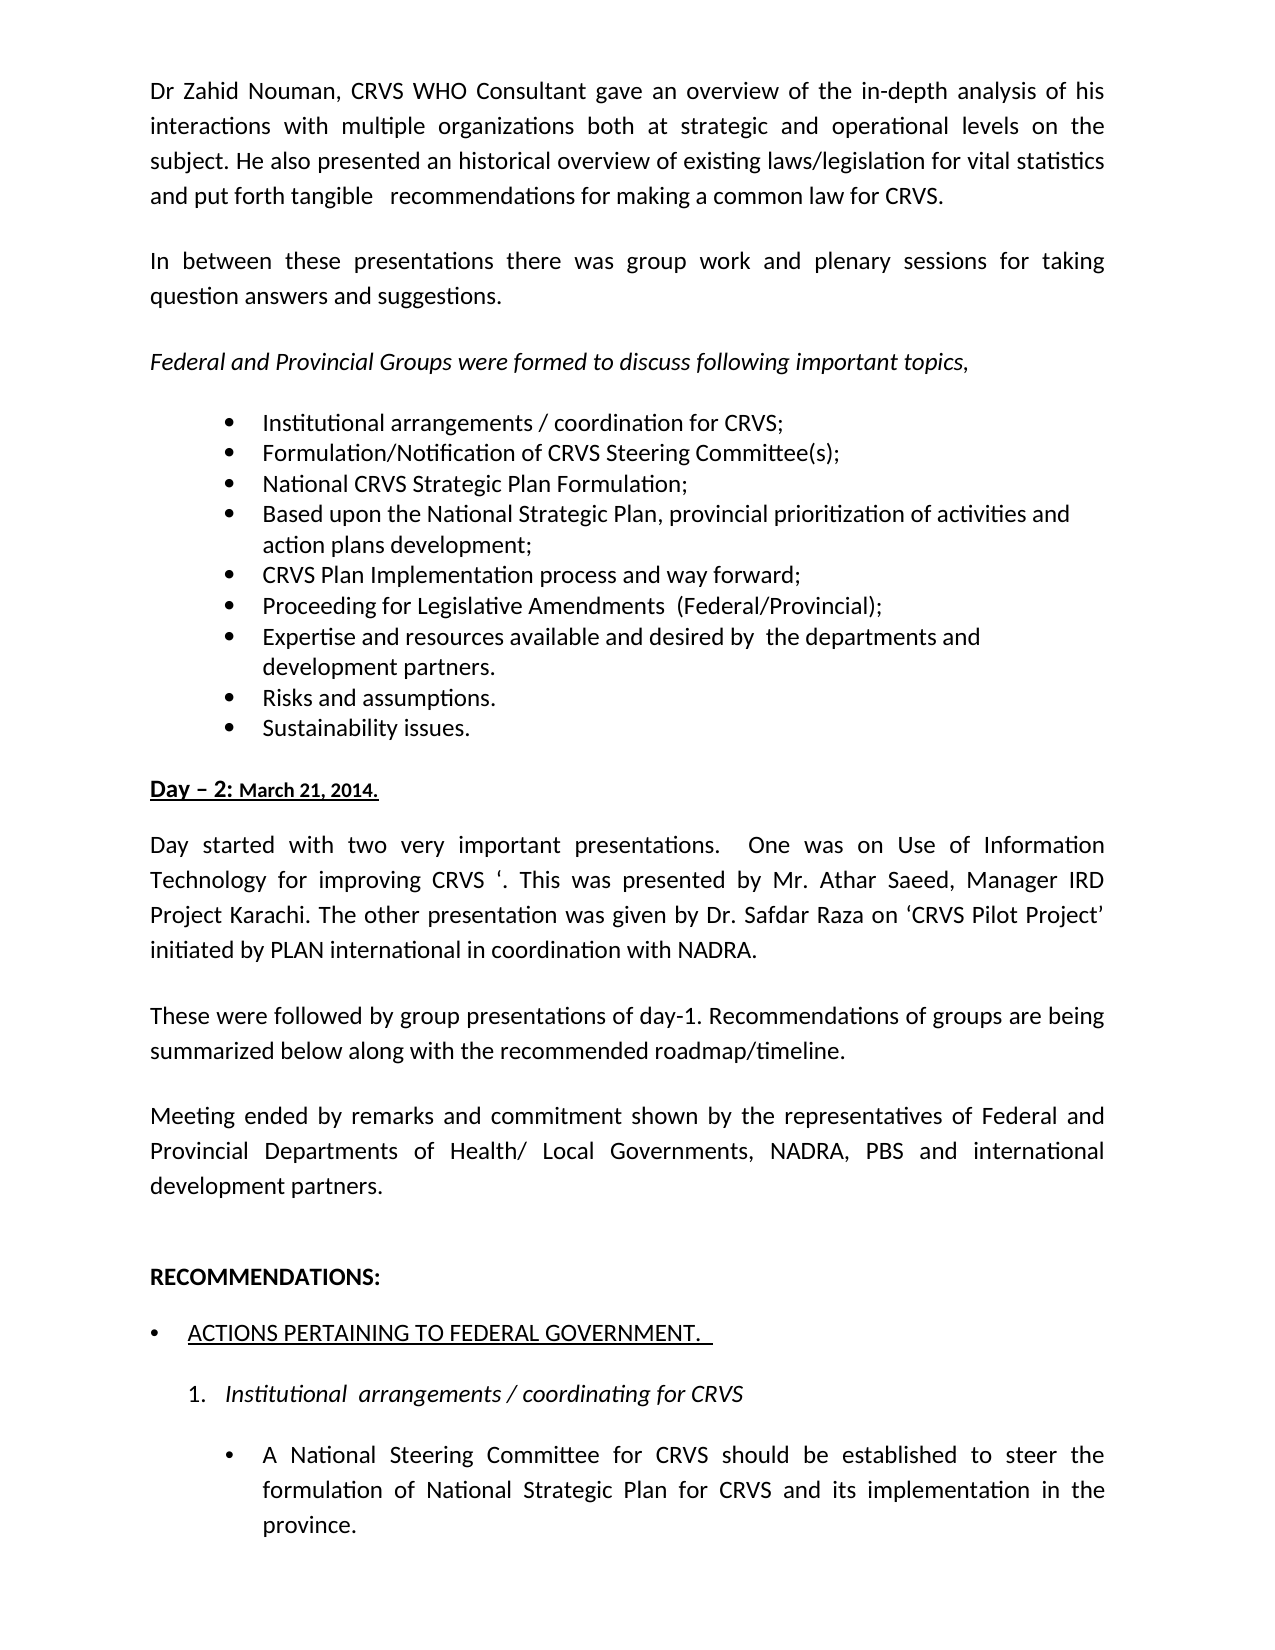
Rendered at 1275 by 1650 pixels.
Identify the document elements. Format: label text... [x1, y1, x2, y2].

text Day – 2: March 21, 2014. [150, 773, 1106, 804]
list Institutional arrangements / coordinating for CRVS [187, 1378, 1106, 1408]
text These were followed by group presentations of day-1. Recommendations of groups are being summarized below along with the recommended roadmap/timeline. [150, 1000, 1106, 1065]
list Expertise and resources available and desired by the departments and development partners. [225, 621, 1106, 682]
list Formulation/Notification of CRVS Steering Committee(s); [225, 438, 1106, 468]
text Day started with two very important presentations. One was on Use of Information Technology for improving CRVS ‘. This was presented by Mr. Athar Saeed, Manager IRD Project Karachi. The other presentation was given by Dr. Safdar Raza on ‘CRVS Pilot Project’ initiated by PLAN international in coordination with NADRA. [150, 829, 1106, 965]
text RECOMMENDATIONS: [150, 1261, 1106, 1292]
list Proceeding for Legislative Amendments (Federal/Provincial); [225, 590, 1106, 621]
list Risks and assumptions. [225, 682, 1106, 712]
list Institutional arrangements / coordination for CRVS; [225, 407, 1106, 438]
list National CRVS Strategic Plan Formulation; [225, 468, 1106, 499]
text Federal and Provincial Groups were formed to discuss following important topics, [150, 346, 1106, 377]
list Sustainability issues. [225, 712, 1106, 743]
text In between these presentations there was group work and plenary sessions for taking question answers and suggestions. [150, 246, 1106, 311]
text Dr Zahid Nouman, CRVS WHO Consultant gave an overview of the in-depth analysis of his interactions with multiple organizations both at strategic and operational levels on the subject. He also presented an historical overview of existing laws/legislation for vital statistics and put forth tangible recommendations for making a common law for CRVS. [150, 75, 1106, 211]
list CRVS Plan Implementation process and way forward; [225, 560, 1106, 590]
list ACTIONS PERTAINING TO FEDERAL GOVERNMENT. [150, 1317, 1106, 1347]
text Meeting ended by remarks and commitment shown by the representatives of Federal and Provincial Departments of Health/ Local Governments, NADRA, PBS and international development partners. [150, 1100, 1106, 1201]
list Based upon the National Strategic Plan, provincial prioritization of activities and action plans development; [225, 499, 1106, 560]
list A National Steering Committee for CRVS should be established to steer the formulation of National Strategic Plan for CRVS and its implementation in the province. [225, 1439, 1106, 1539]
